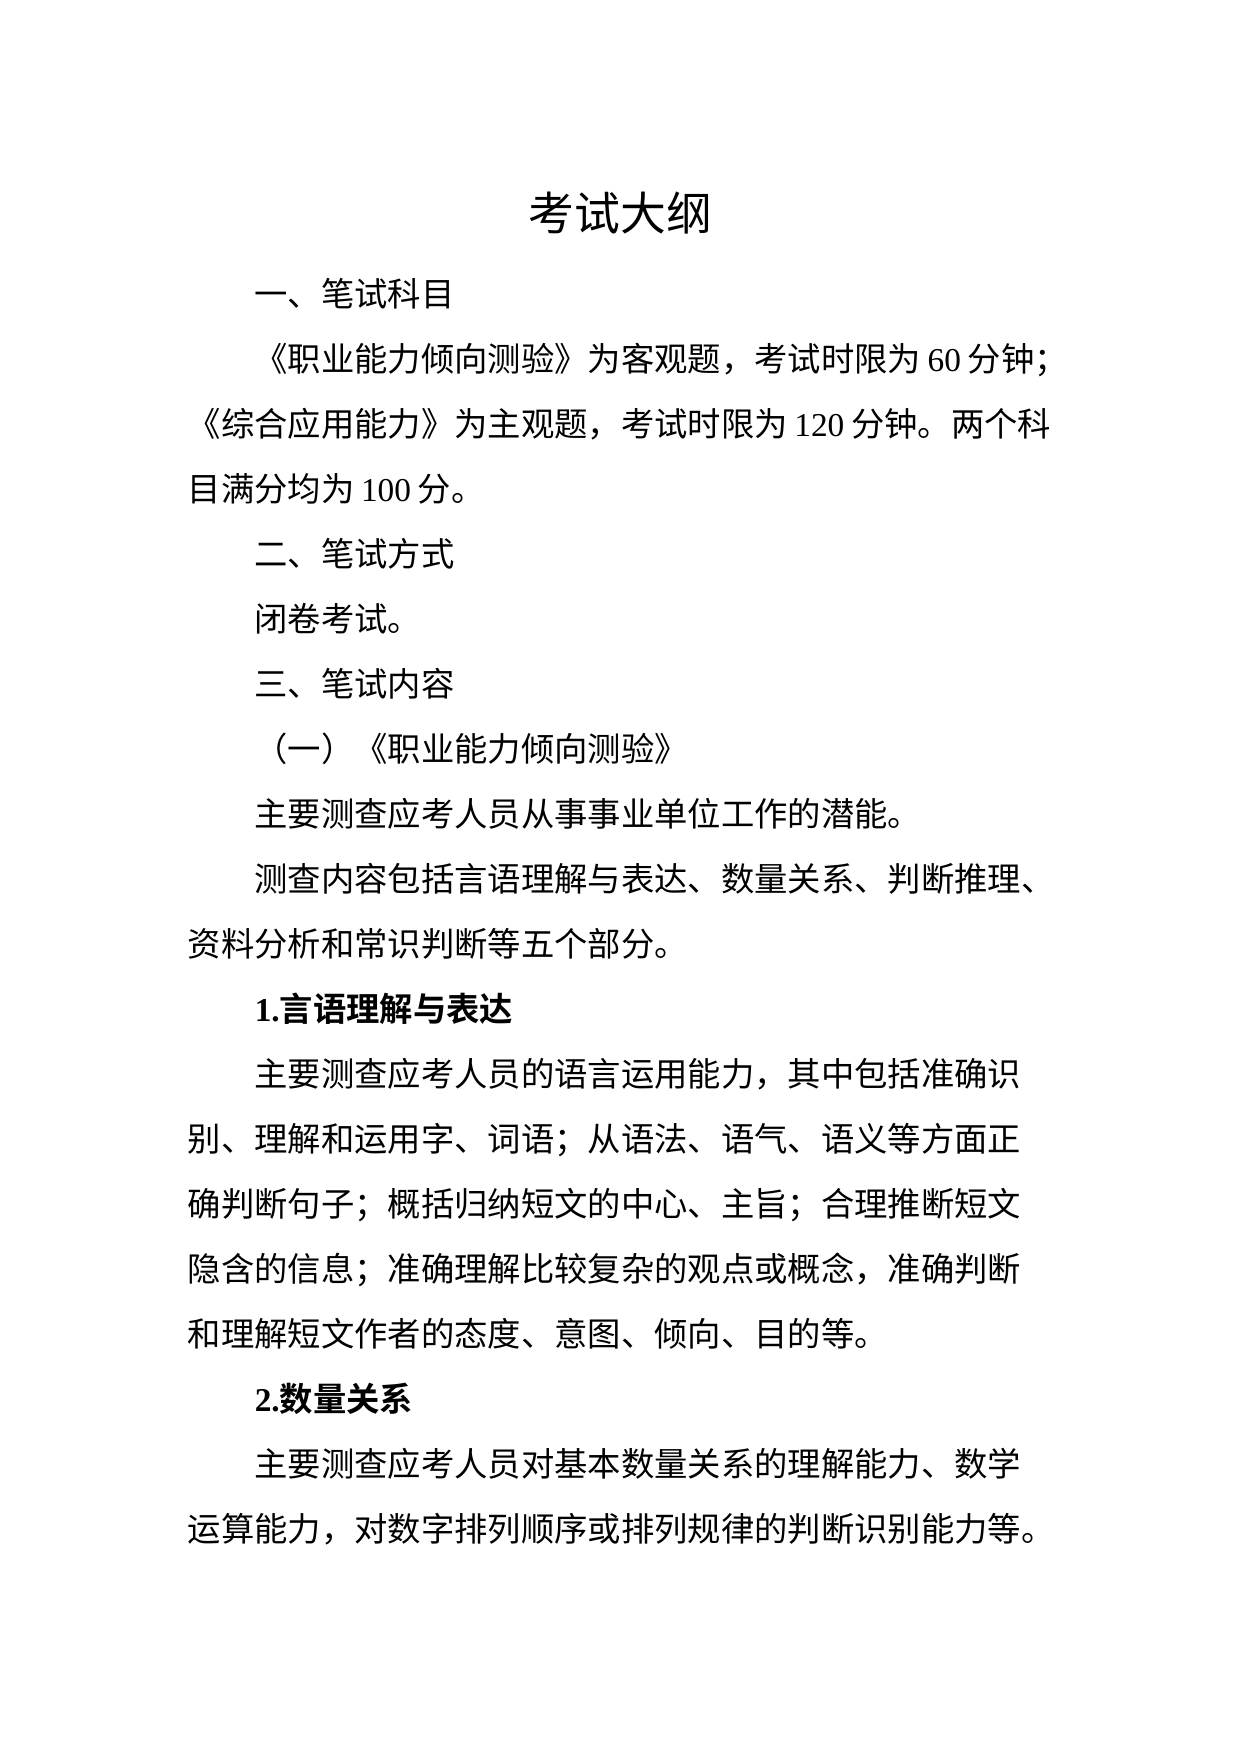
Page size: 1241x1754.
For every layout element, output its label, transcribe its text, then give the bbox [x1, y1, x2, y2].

text 主要测查应考人员对基本数量关系的理解能力、数学运算能力，对数字排列顺序或排列规律的判断识别能力等。 [187, 1429, 1053, 1559]
text 考试大纲 [187, 162, 1053, 259]
text 二、笔试方式 [187, 519, 1053, 584]
text 1.言语理解与表达 [187, 974, 1053, 1039]
text 一、笔试科目 [187, 259, 1053, 324]
text 主要测查应考人员从事事业单位工作的潜能。 [187, 779, 1053, 844]
text 测查内容包括言语理解与表达、数量关系、判断推理、资料分析和常识判断等五个部分。 [187, 844, 1053, 974]
text （一）《职业能力倾向测验》 [187, 714, 1053, 779]
text 三、笔试内容 [187, 649, 1053, 714]
text 《职业能力倾向测验》为客观题，考试时限为60分钟；《综合应用能力》为主观题，考试时限为120分钟。两个科目满分均为100分。 [187, 324, 1053, 519]
text 闭卷考试。 [187, 584, 1053, 649]
text 2.数量关系 [187, 1364, 1053, 1429]
text 主要测查应考人员的语言运用能力，其中包括准确识别、理解和运用字、词语；从语法、语气、语义等方面正确判断句子；概括归纳短文的中心、主旨；合理推断短文隐含的信息；准确理解比较复杂的观点或概念，准确判断和理解短文作者的态度、意图、倾向、目的等。 [187, 1039, 1053, 1364]
